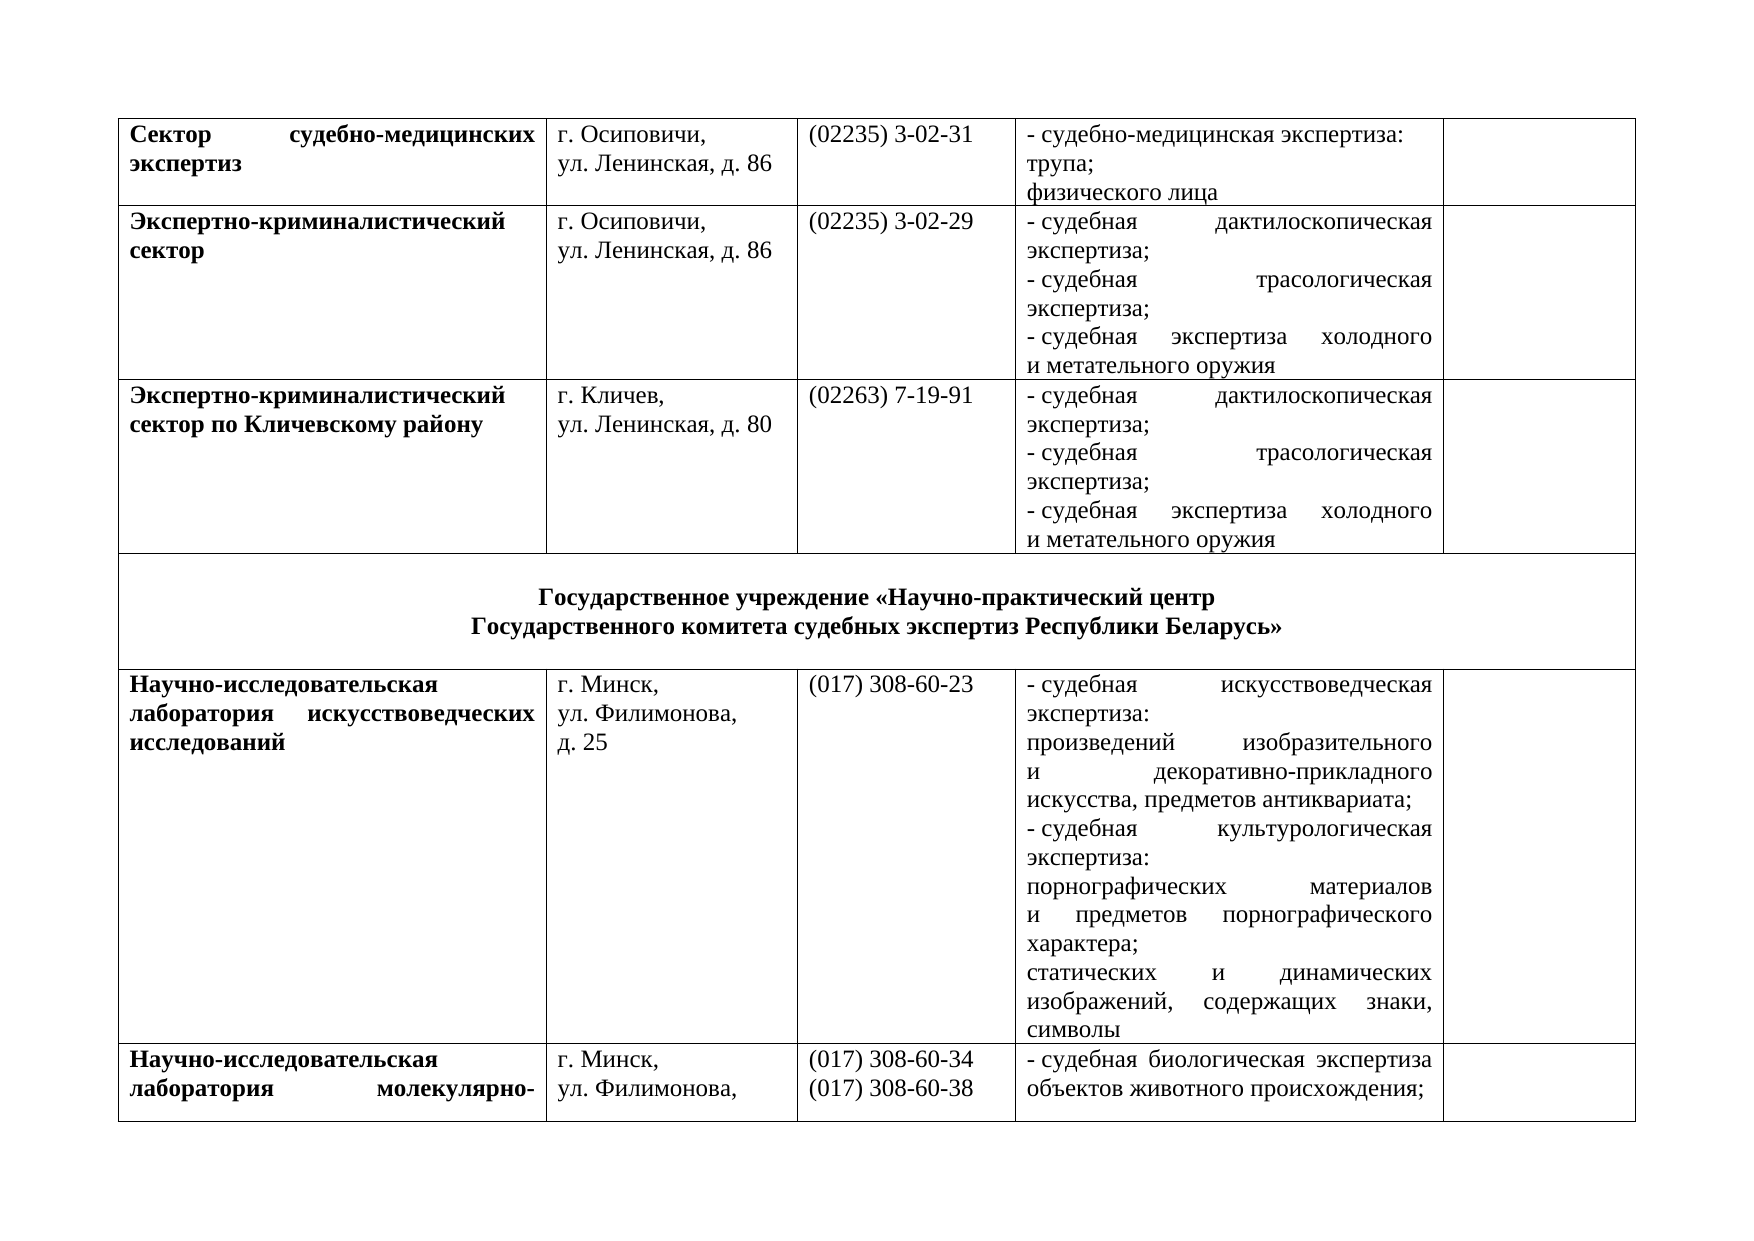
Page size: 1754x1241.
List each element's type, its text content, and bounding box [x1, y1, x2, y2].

table_cell - судебная искусствоведческая экспертиза: произведений изобразительного и декоративно-прикладного искусства, предметов антиквариата; - судебная культурологическая экспертиза: порнографических материалов и предметов порнографического характера; статических и динамических изображений, содержащих знаки, символы [1016, 670, 1443, 1043]
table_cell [119, 1044, 546, 1121]
table_cell - судебная дактилоскопическая экспертиза; - судебная трасологическая экспертиза; - судебная экспертиза холодного и метательного оружия [1016, 380, 1443, 552]
table_cell [1444, 670, 1635, 1043]
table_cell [547, 1044, 797, 1121]
table_cell г. Минск, ул. Филимонова, д. 25 [547, 670, 797, 1043]
table_cell (02263) 7-19-91 [798, 380, 1015, 552]
table_cell Государственное учреждение «Научно-практический центр Государственного комитета судебных экспертиз Республики Беларусь» [119, 554, 1635, 668]
table_cell - судебно-медицинская экспертиза: трупа; физического лица [1016, 119, 1443, 205]
table_cell (02235) 3-02-29 [798, 206, 1015, 379]
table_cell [798, 1044, 1015, 1121]
table_cell [1444, 1044, 1635, 1121]
table_cell Экспертно-криминалистический сектор [119, 206, 546, 379]
table_cell г. Кличев, ул. Ленинская, д. 80 [547, 380, 797, 552]
table_cell Сектор судебно-медицинских экспертиз [119, 119, 546, 205]
table_cell [1444, 119, 1635, 205]
table_cell Научно-исследовательская лаборатория искусствоведческих исследований [119, 670, 546, 1043]
table_cell (017) 308-60-23 [798, 670, 1015, 1043]
table_cell Экспертно-криминалистический сектор по Кличевскому району [119, 380, 546, 552]
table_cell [1016, 206, 1443, 379]
table_cell (02235) 3-02-31 [798, 119, 1015, 205]
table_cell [1016, 1044, 1443, 1121]
table_cell [1444, 206, 1635, 379]
table_cell г. Осиповичи, ул. Ленинская, д. 86 [547, 119, 797, 205]
table_cell [1444, 380, 1635, 552]
table_cell г. Осиповичи, ул. Ленинская, д. 86 [547, 206, 797, 379]
